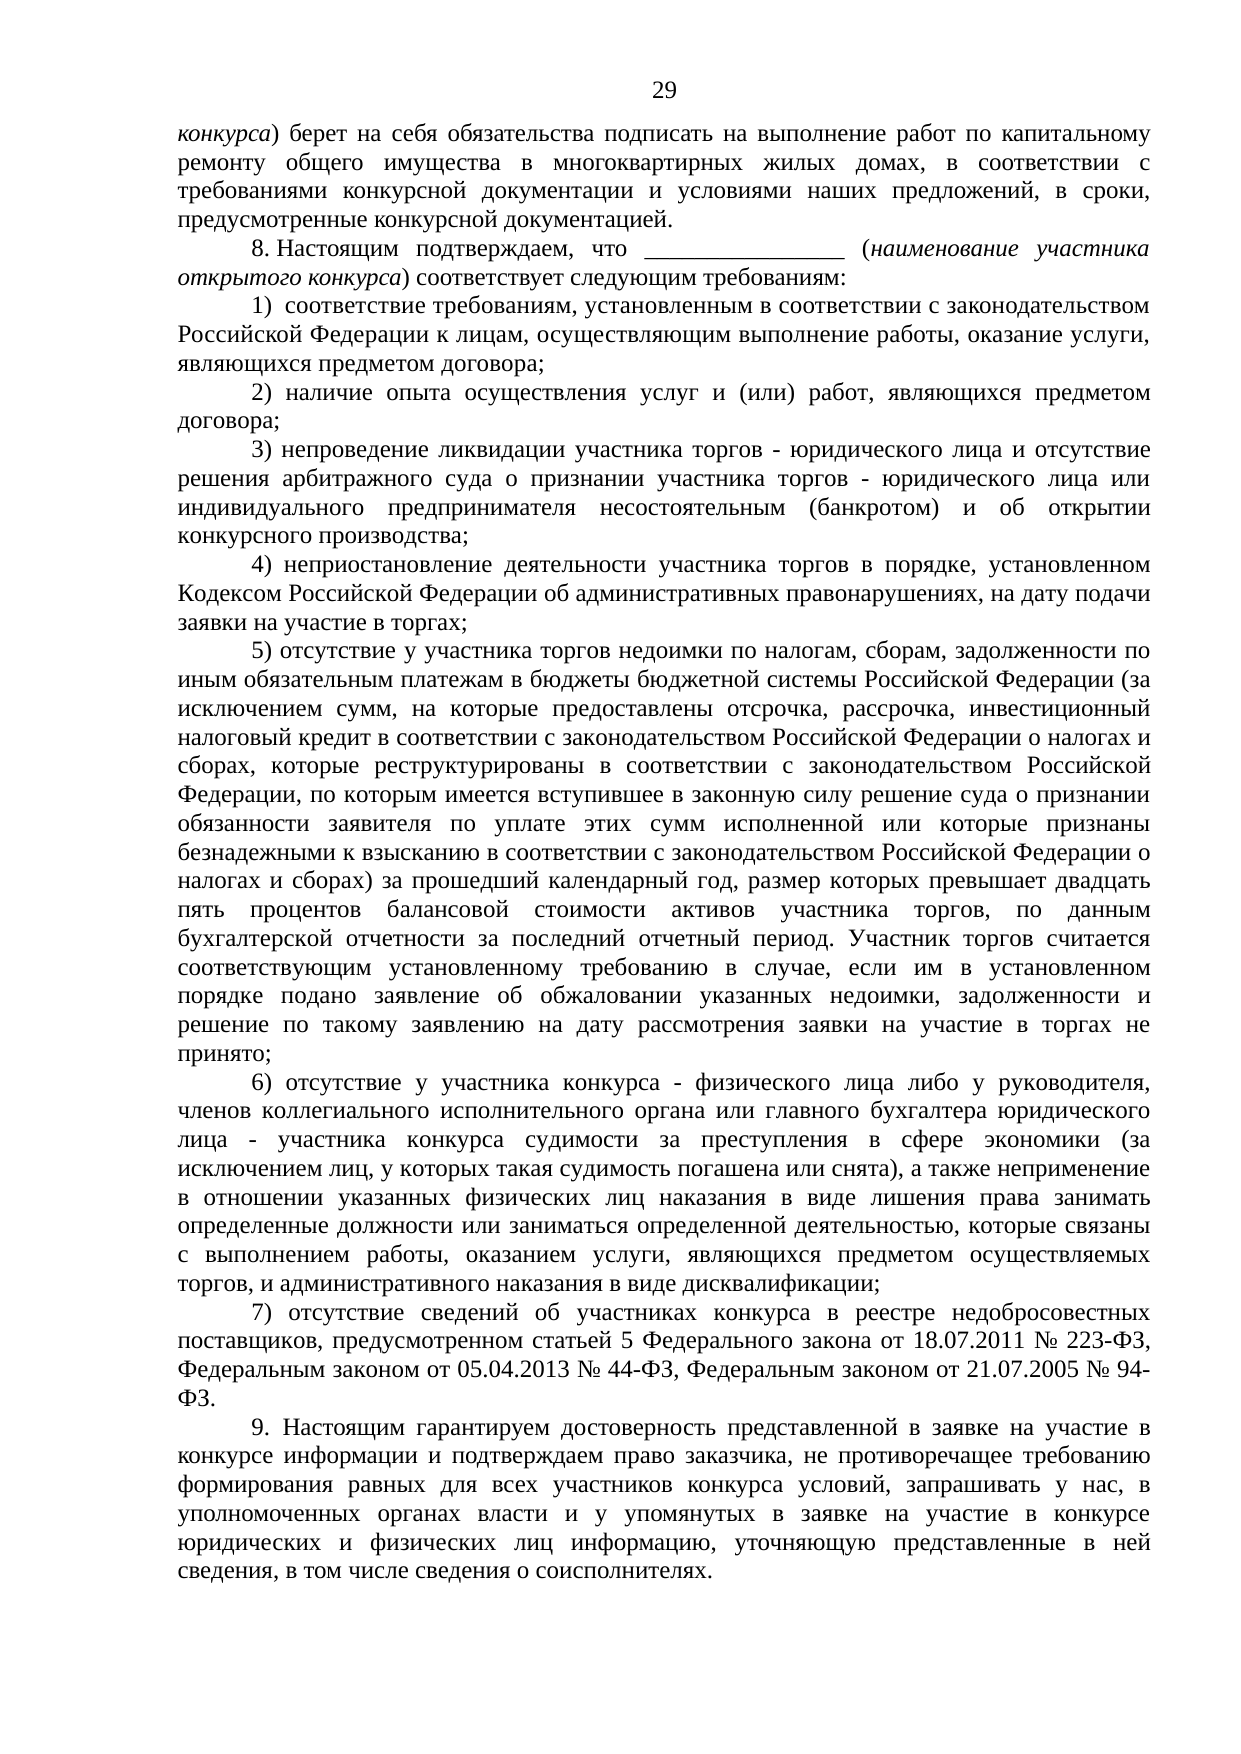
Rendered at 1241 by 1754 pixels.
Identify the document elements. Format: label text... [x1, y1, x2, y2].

text 3) непроведение ликвидации участника торгов - юридического лица и отсутствие решения арбитражного суда о признании участника торгов - юридического лица или индивидуального предпринимателя несостоятельным (банкротом) и об открытии конкурсного производства; [177, 434, 1152, 549]
text 7) отсутствие сведений об участниках конкурса в реестре недобросовестных поставщиков, предусмотренном статьей 5 Федерального закона от 18.07.2011 № 223-ФЗ, Федеральным законом от 05.04.2013 № 44-ФЗ, Федеральным законом от 21.07.2005 № 94-ФЗ. [177, 1297, 1152, 1412]
text 5) отсутствие у участника торгов недоимки по налогам, сборам, задолженности по иным обязательным платежам в бюджеты бюджетной системы Российской Федерации (за исключением сумм, на которые предоставлены отсрочка, рассрочка, инвестиционный налоговый кредит в соответствии с законодательством Российской Федерации о налогах и сборах, которые реструктурированы в соответствии с законодательством Российской Федерации, по которым имеется вступившее в законную силу решение суда о признании обязанности заявителя по уплате этих сумм исполненной или которые признаны безнадежными к взысканию в соответствии с законодательством Российской Федерации о налогах и сборах) за прошедший календарный год, размер которых превышает двадцать пять процентов балансовой стоимости активов участника торгов, по данным бухгалтерской отчетности за последний отчетный период. Участник торгов считается соответствующим установленному требованию в случае, если им в установленном порядке подано заявление об обжаловании указанных недоимки, задолженности и решение по такому заявлению на дату рассмотрения заявки на участие в торгах не принято; [177, 636, 1152, 1067]
text 2) наличие опыта осуществления услуг и (или) работ, являющихся предметом договора; [177, 377, 1152, 434]
text 6) отсутствие у участника конкурса - физического лица либо у руководителя, членов коллегиального исполнительного органа или главного бухгалтера юридического лица - участника конкурса судимости за преступления в сфере экономики (за исключением лиц, у которых такая судимость погашена или снята), а также неприменение в отношении указанных физических лиц наказания в виде лишения права занимать определенные должности или заниматься определенной деятельностью, которые связаны с выполнением работы, оказанием услуги, являющихся предметом осуществляемых торгов, и административного наказания в виде дисквалификации; [177, 1067, 1152, 1297]
text 1) соответствие требованиям, установленным в соответствии с законодательством Российской Федерации к лицам, осуществляющим выполнение работы, оказание услуги, являющихся предметом договора; [177, 291, 1152, 377]
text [177, 118, 1152, 233]
text 9. Настоящим гарантируем достоверность представленной в заявке на участие в конкурсе информации и подтверждаем право заказчика, не противоречащее требованию формирования равных для всех участников конкурса условий, запрашивать у нас, в уполномоченных органах власти и у упомянутых в заявке на участие в конкурсе юридических и физических лиц информацию, уточняющую представленные в ней сведения, в том числе сведения о соисполнителях. [177, 1412, 1152, 1584]
text 4) неприостановление деятельности участника торгов в порядке, установленном Кодексом Российской Федерации об административных правонарушениях, на дату подачи заявки на участие в торгах; [177, 549, 1152, 636]
text 8. Настоящим подтверждаем, что ________________ (наименование участника открытого конкурса) соответствует следующим требованиям: [177, 233, 1152, 291]
